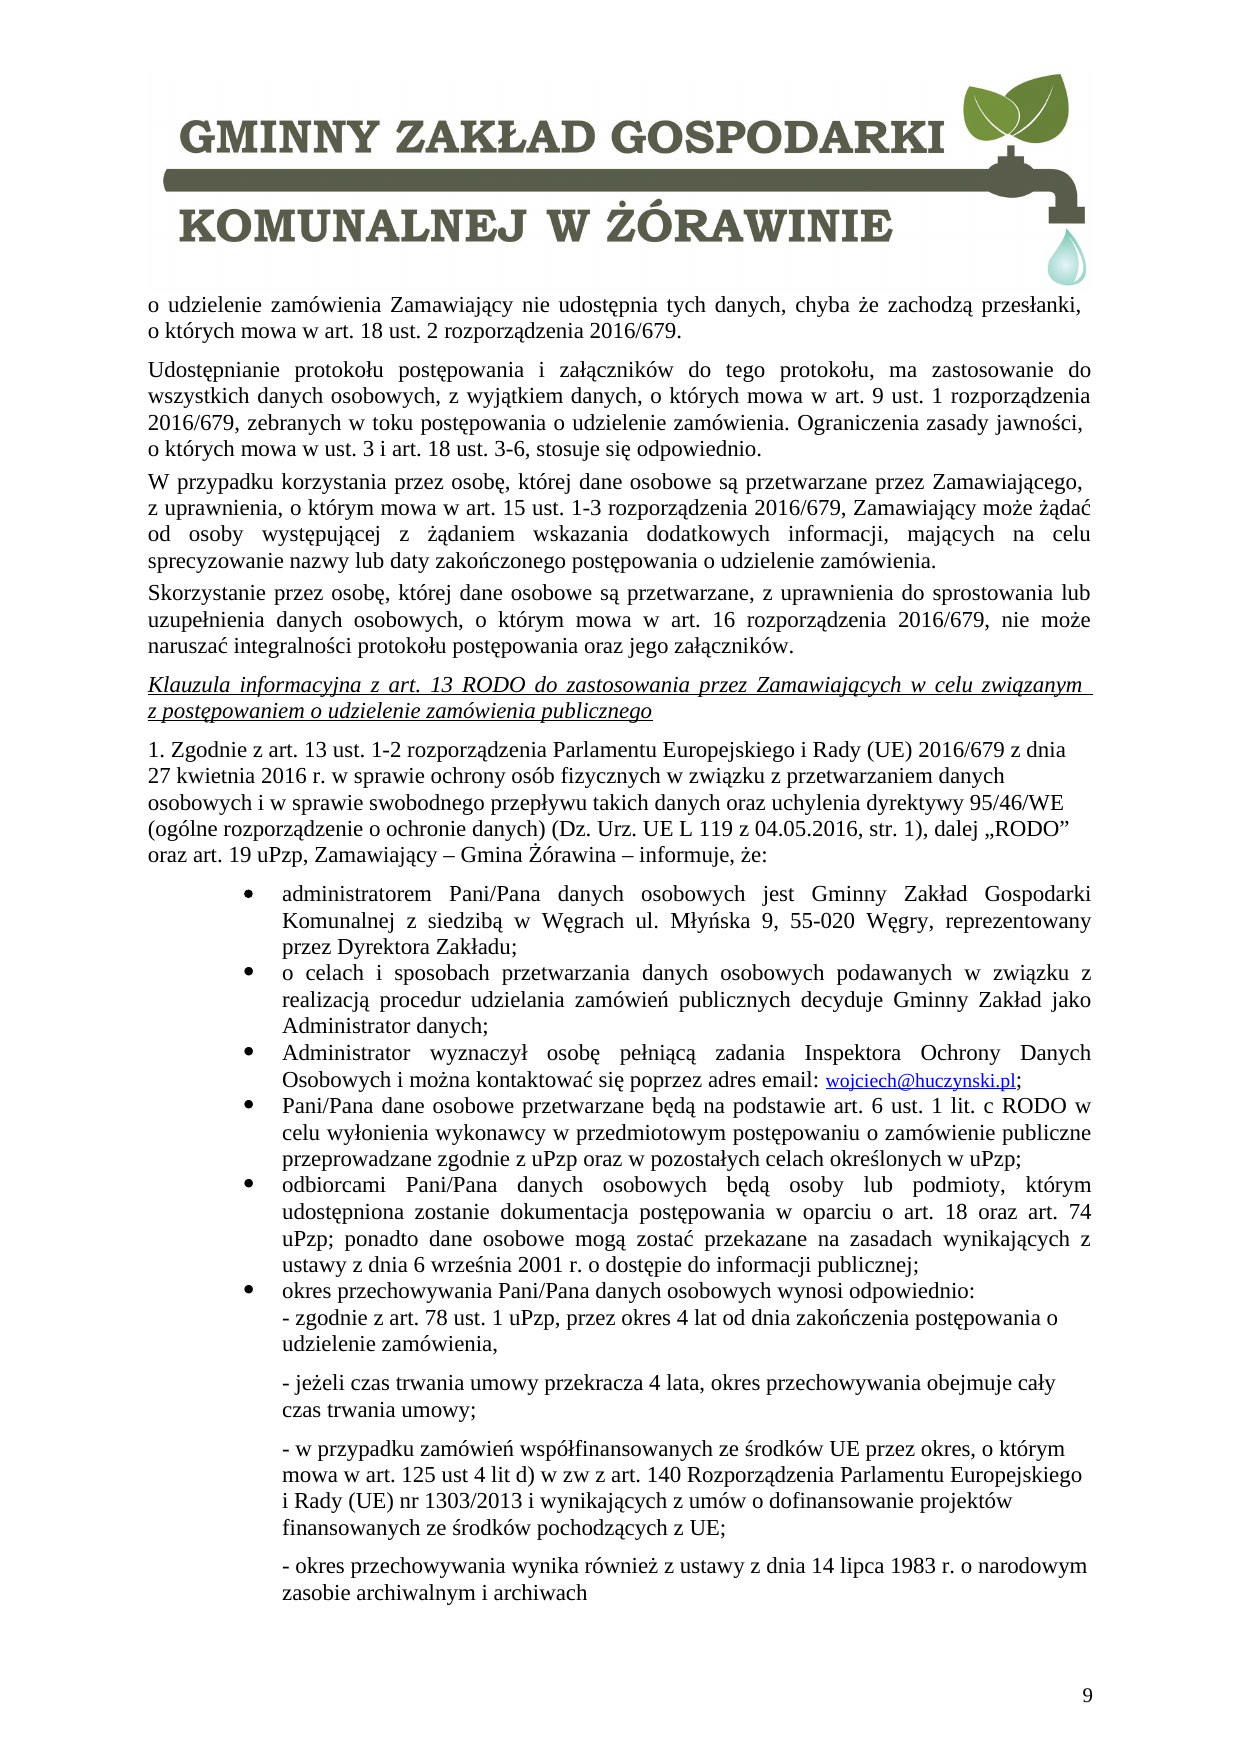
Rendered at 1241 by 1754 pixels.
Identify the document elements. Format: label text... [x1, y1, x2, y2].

text - okres przechowywania wynika również z ustawy z dnia 14 lipca 1983 r. o narodowym zasobie archiwalnym i archiwach [282, 1552, 1092, 1605]
list o celach i sposobach przetwarzania danych osobowych podawanych w związku z realizacją procedur udzielania zamówień publicznych decyduje Gminny Zakład jako Administrator danych; [244, 959, 1092, 1039]
text - jeżeli czas trwania umowy przekracza 4 lata, okres przechowywania obejmuje cały czas trwania umowy; [282, 1369, 1092, 1422]
text Klauzula informacyjna z art. 13 RODO do zastosowania przez Zamawiających w celu związanym z postępowaniem o udzielenie zamówienia publicznego [148, 695, 1092, 724]
text Klauzula informacyjna z art. 13 RODO do zastosowania przez Zamawiających w celu związanym z postępowaniem o udzielenie zamówienia publicznego [148, 671, 1092, 694]
picture [147, 73, 1093, 291]
list Skorzystanie przez osobę, której dane osobowe są przetwarzane, z uprawnienia do sprostowania lub uzupełnienia danych osobowych, o którym mowa w art. 16 rozporządzenia 2016/679, nie może naruszać integralności protokołu postępowania oraz jego załączników. [148, 579, 1092, 658]
list Pani/Pana dane osobowe przetwarzane będą na podstawie art. 6 ust. 1 lit. c RODO w celu wyłonienia wykonawcy w przedmiotowym postępowaniu o zamówienie publiczne przeprowadzane zgodnie z uPzp oraz w pozostałych celach określonych w uPzp; [244, 1092, 1092, 1172]
text - w przypadku zamówień współfinansowanych ze środków UE przez okres, o którym mowa w art. 125 ust 4 lit d) w zw z art. 140 Rozporządzenia Parlamentu Europejskiego i Rady (UE) nr 1303/2013 i wynikających z umów o dofinansowanie projektów finansowanych ze środków pochodzących z UE; [282, 1434, 1092, 1540]
list odbiorcami Pani/Pana danych osobowych będą osoby lub podmioty, którym udostępniona zostanie dokumentacja postępowania w oparciu o art. 18 oraz art. 74 uPzp; ponadto dane osobowe mogą zostać przekazane na zasadach wynikających z ustawy z dnia 6 września 2001 r. o dostępie do informacji publicznej; [244, 1172, 1092, 1277]
list Udostępnianie protokołu postępowania i załączników do tego protokołu, ma zastosowanie do wszystkich danych osobowych, z wyjątkiem danych, o których mowa w art. 9 ust. 1 rozporządzenia 2016/679, zebranych w toku postępowania o udzielenie zamówienia. Ograniczenia zasady jawności, o których mowa w ust. 3 i art. 18 ust. 3-6, stosuje się odpowiednio. [148, 356, 1092, 461]
list W przypadku korzystania przez osobę, której dane osobowe są przetwarzane przez Zamawiającego, z uprawnienia, o którym mowa w art. 15 ust. 1-3 rozporządzenia 2016/679, Zamawiający może żądać od osoby występującej z żądaniem wskazania dodatkowych informacji, mających na celu sprecyzowanie nazwy lub daty zakończonego postępowania o udzielenie zamówienia. [148, 468, 1092, 573]
text 1. Zgodnie z art. 13 ust. 1-2 rozporządzenia Parlamentu Europejskiego i Rady (UE) 2016/679 z dnia 27 kwietnia 2016 r. w sprawie ochrony osób fizycznych w związku z przetwarzaniem danych osobowych i w sprawie swobodnego przepływu takich danych oraz uchylenia dyrektywy 95/46/WE (ogólne rozporządzenie o ochronie danych) (Dz. Urz. UE L 119 z 04.05.2016, str. 1), dalej „RODO” oraz art. 19 uPzp, Zamawiający – Gmina Żórawina – informuje, że: [148, 736, 1092, 868]
list okres przechowywania Pani/Pana danych osobowych wynosi odpowiednio: [244, 1277, 1092, 1304]
text - zgodnie z art. 78 ust. 1 uPzp, przez okres 4 lat od dnia zakończenia postępowania o udzielenie zamówienia, [282, 1304, 1092, 1357]
list administratorem Pani/Pana danych osobowych jest Gminny Zakład Gospodarki Komunalnej z siedzibą w Węgrach ul. Młyńska 9, 55-020 Węgry, reprezentowany przez Dyrektora Zakładu; [244, 880, 1092, 959]
list Administrator wyznaczył osobę pełniącą zadania Inspektora Ochrony Danych Osobowych i można kontaktować się poprzez adres email: wojciech@huczynski.pl; [244, 1039, 1092, 1092]
